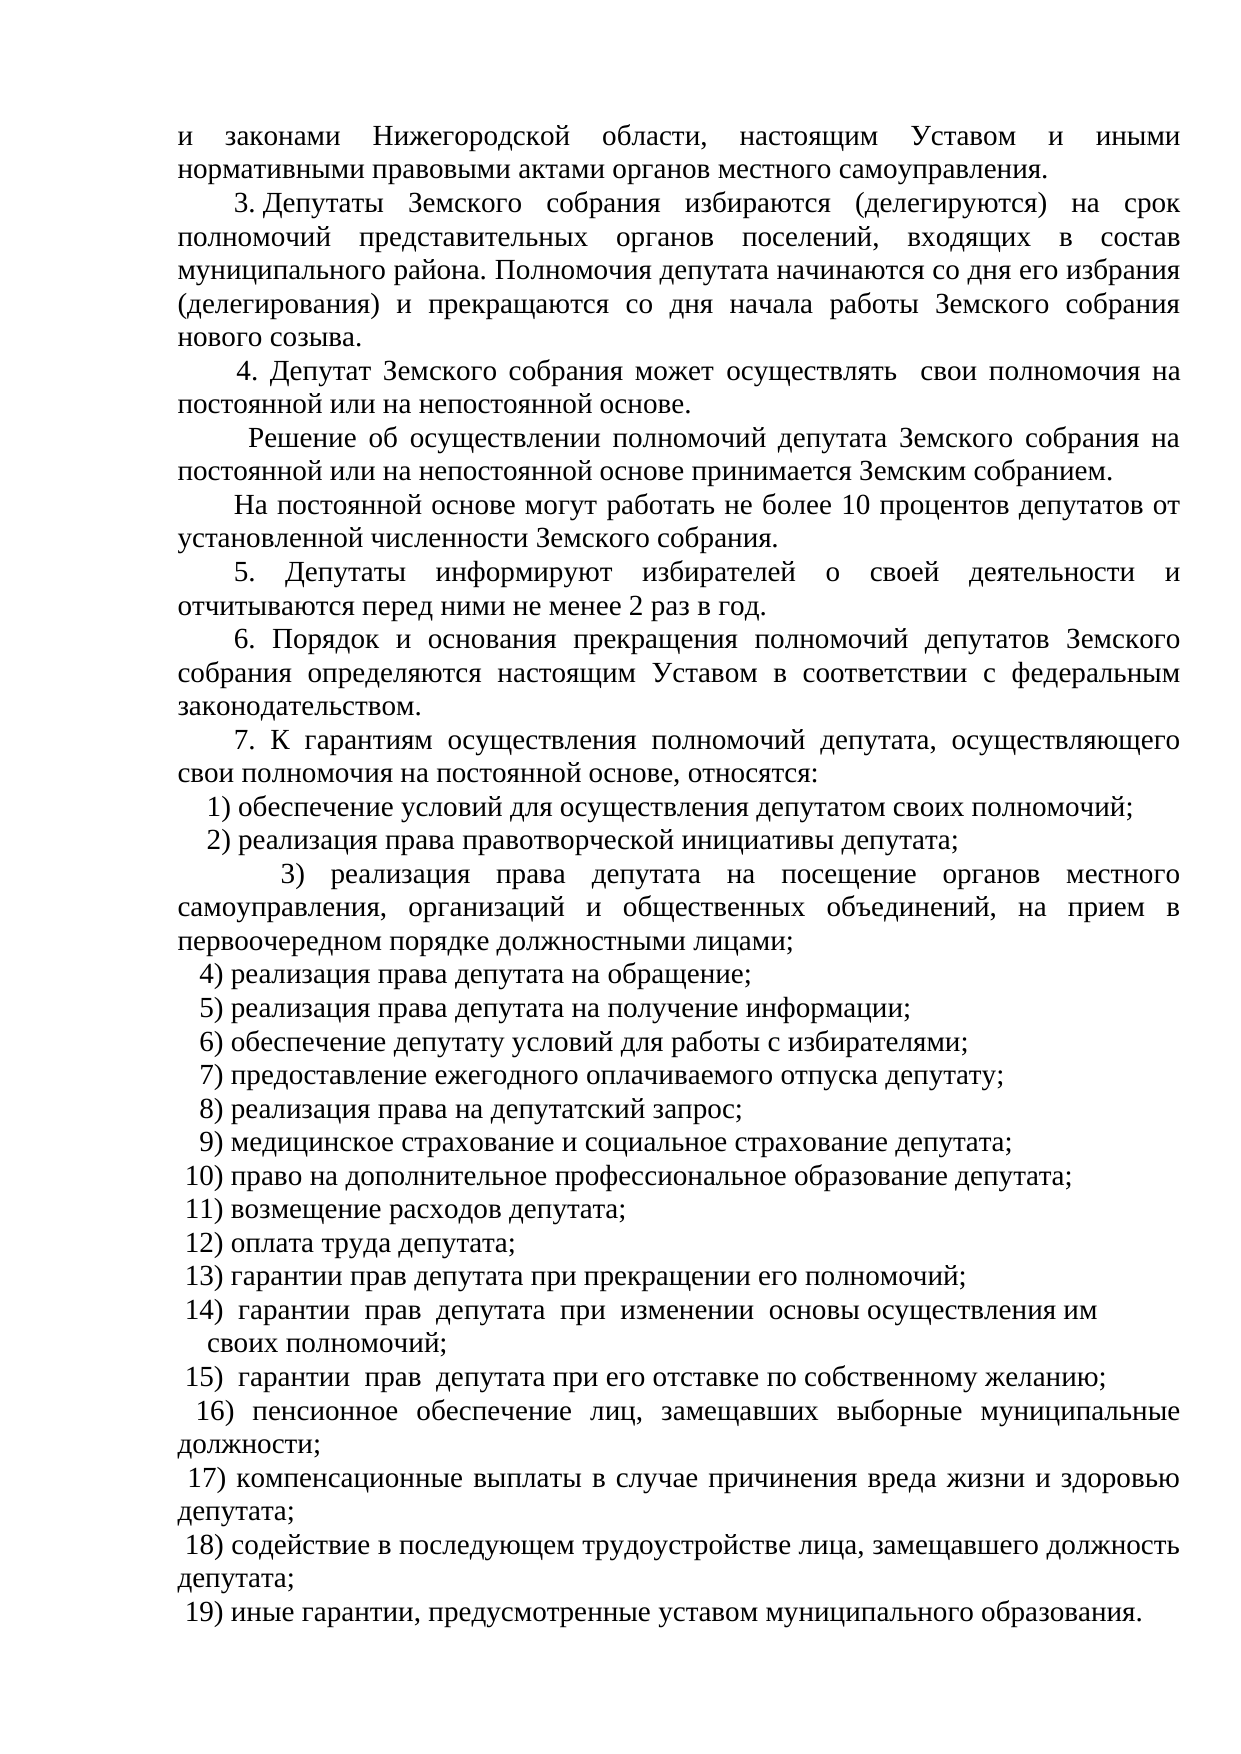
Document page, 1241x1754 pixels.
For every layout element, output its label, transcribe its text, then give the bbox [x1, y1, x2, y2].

text 7) предоставление ежегодного оплачиваемого отпуска депутату; [177, 1057, 1181, 1091]
text 1) обеспечение условий для осуществления депутатом своих полномочий; [177, 789, 1181, 822]
text 15) гарантии прав депутата при его отставке по собственному желанию; [177, 1359, 1181, 1393]
text 14) гарантии прав депутата при изменении основы осуществления им [177, 1292, 1181, 1326]
text 5. Депутаты информируют избирателей о своей деятельности и отчитываются перед ними не менее 2 раз в год. [177, 554, 1181, 621]
text 6) обеспечение депутату условий для работы с избирателями; [177, 1024, 1181, 1057]
text 9) медицинское страхование и социальное страхование депутата; [177, 1124, 1181, 1158]
text 2) реализация права правотворческой инициативы депутата; [177, 822, 1181, 856]
text На постоянной основе могут работать не более 10 процентов депутатов от установленной численности Земского собрания. [177, 487, 1181, 554]
text 10) право на дополнительное профессиональное образование депутата; [177, 1158, 1181, 1191]
text 7. К гарантиям осуществления полномочий депутата, осуществляющего свои полномочия на постоянной основе, относятся: [177, 722, 1181, 789]
text 18) содействие в последующем трудоустройстве лица, замещавшего должность депутата; [177, 1527, 1181, 1594]
text 5) реализация права депутата на получение информации; [177, 990, 1181, 1024]
text 16) пенсионное обеспечение лиц, замещавших выборные муниципальные должности; [177, 1393, 1181, 1460]
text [177, 118, 1181, 185]
text 17) компенсационные выплаты в случае причинения вреда жизни и здоровью депутата; [177, 1460, 1181, 1527]
text Решение об осуществлении полномочий депутата Земского собрания на постоянной или на непостоянной основе принимается Земским собранием. [177, 420, 1181, 487]
text 13) гарантии прав депутата при прекращении его полномочий; [177, 1258, 1181, 1292]
text 4) реализация права депутата на обращение; [177, 957, 1181, 990]
text 11) возмещение расходов депутата; [177, 1191, 1181, 1225]
text 4. Депутат Земского собрания может осуществлять свои полномочия на постоянной или на непостоянной основе. [177, 353, 1181, 420]
text 3. Депутаты Земского собрания избираются (делегируются) на срок полномочий представительных органов поселений, входящих в состав муниципального района. Полномочия депутата начинаются со дня его избрания (делегирования) и прекращаются со дня начала работы Земского собрания нового созыва. [177, 185, 1181, 353]
text 12) оплата труда депутата; [177, 1225, 1181, 1258]
text 6. Порядок и основания прекращения полномочий депутатов Земского собрания определяются настоящим Уставом в соответствии с федеральным законодательством. [177, 621, 1181, 722]
text 8) реализация права на депутатский запрос; [177, 1091, 1181, 1124]
text своих полномочий; [177, 1326, 1181, 1359]
text 3) реализация права депутата на посещение органов местного самоуправления, организаций и общественных объединений, на прием в первоочередном порядке должностными лицами; [177, 856, 1181, 957]
text 19) иные гарантии, предусмотренные уставом муниципального образования. [177, 1594, 1181, 1627]
